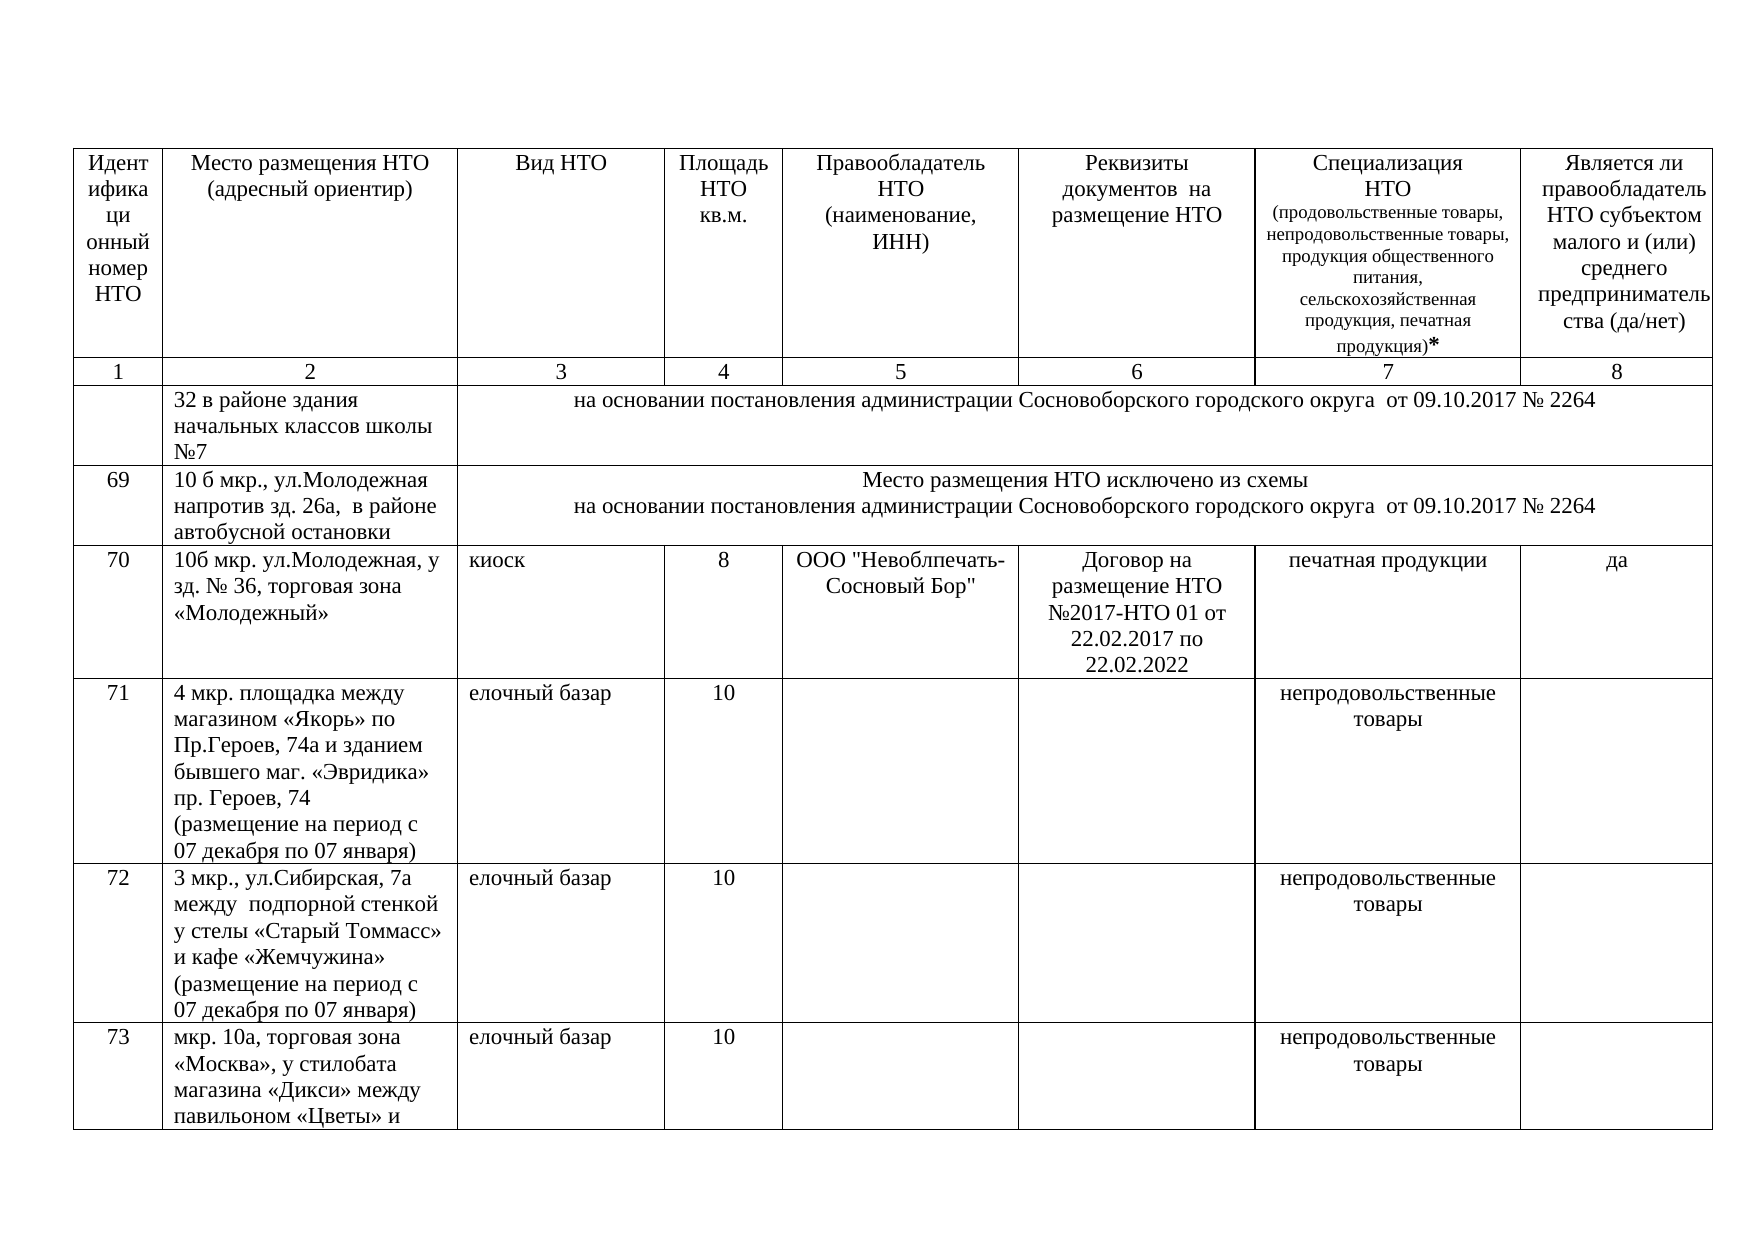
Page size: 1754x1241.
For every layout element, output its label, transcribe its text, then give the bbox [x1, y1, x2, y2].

table_cell Место размещения НТО исключено из схемы на основании постановления администрации Сосновоборского городского округа от 09.10.2017 № 2264 [458, 466, 1712, 545]
table_header Идентификаци онный номер НТО [74, 149, 162, 357]
table_cell елочный базар [458, 1023, 664, 1129]
table_cell [1019, 679, 1254, 863]
table_cell 8 [1521, 358, 1712, 384]
table_cell 4 [665, 358, 782, 384]
table_header Является ли правообладатель НТО субъектом малого и (или) среднего предприниматель ства (да/нет) [1521, 149, 1712, 357]
table_cell 10 [665, 1023, 782, 1129]
table_header Специализация НТО (продовольственные товары, непродовольственные товары, продукция общественного питания, сельскохозяйственная продукция, печатная продукция)* [1256, 149, 1520, 357]
table_cell 10б мкр. ул.Молодежная, у зд. № 36, торговая зона «Молодежный» [163, 546, 457, 678]
table_cell 6 [1019, 358, 1254, 384]
table_cell 10 б мкр., ул.Молодежная, 32 в районе здания начальных классов школы №7 [163, 386, 457, 465]
table_cell непродовольственные товары [1256, 679, 1520, 863]
table_cell Договор на размещение НТО №2017-НТО 01 от 22.02.2017 по 22.02.2022 [1019, 546, 1254, 678]
table_cell печатная продукции [1256, 546, 1520, 678]
table_cell ООО "Невоблпечать-Сосновый Бор" [783, 546, 1018, 678]
table_header Площадь НТО кв.м. [665, 149, 782, 357]
table_header Вид НТО [458, 149, 664, 357]
table_cell [783, 679, 1018, 863]
table_cell 10 [665, 864, 782, 1022]
table_cell елочный базар [458, 679, 664, 863]
table_cell 8 [665, 546, 782, 678]
table_cell 3 мкр., ул.Сибирская, 7а между подпорной стенкой у стелы «Старый Томмасс» и кафе «Жемчужина» (размещение на период с 07 декабря по 07 января) [163, 864, 457, 1022]
table_cell 10 [665, 679, 782, 863]
table_cell 5 [783, 358, 1018, 384]
table_cell непродовольственные товары [1256, 864, 1520, 1022]
table_header Место размещения НТО (адресный ориентир) [163, 149, 457, 357]
table_cell 4 мкр. площадка между магазином «Якорь» по Пр.Героев, 74а и зданием бывшего маг. «Эвридика» пр. Героев, 74 (размещение на период с 07 декабря по 07 января) [163, 679, 457, 863]
table_cell 69 [74, 466, 162, 545]
table_cell 72 [74, 864, 162, 1022]
table_cell киоск [458, 546, 664, 678]
table_cell непродовольственные товары [1256, 1023, 1520, 1129]
table_cell да [1521, 546, 1712, 678]
table_cell 2 [163, 358, 457, 384]
table_cell [1521, 864, 1712, 1022]
table_cell [783, 864, 1018, 1022]
table_cell [1521, 679, 1712, 863]
table_cell [783, 1023, 1018, 1129]
table_cell елочный базар [458, 864, 664, 1022]
table_cell Место размещения НТО исключено из схемы на основании постановления администрации Сосновоборского городского округа от 09.10.2017 № 2264 [458, 386, 1712, 465]
table_cell 70 [74, 546, 162, 678]
table_header Реквизиты документов на размещение НТО [1019, 149, 1254, 357]
table_cell 73 [74, 1023, 162, 1129]
table_header Правообладатель НТО (наименование, ИНН) [783, 149, 1018, 357]
table_cell [1019, 864, 1254, 1022]
table_cell 68 [74, 386, 162, 465]
table_cell мкр. 10а, торговая зона «Москва», у стилобата магазина «Дикси» между павильоном «Цветы» и киоском "Сосновоборская городская печать" (размещение на период с 07 декабря по 07 января) [163, 1023, 457, 1129]
table_cell [1521, 1023, 1712, 1129]
table_cell 10 б мкр., ул.Молодежная напротив зд. 26а, в районе автобусной остановки [163, 466, 457, 545]
table_cell 3 [458, 358, 664, 384]
table_cell 7 [1256, 358, 1520, 384]
table_cell 71 [74, 679, 162, 863]
table_cell 1 [74, 358, 162, 384]
table_cell [1019, 1023, 1254, 1129]
